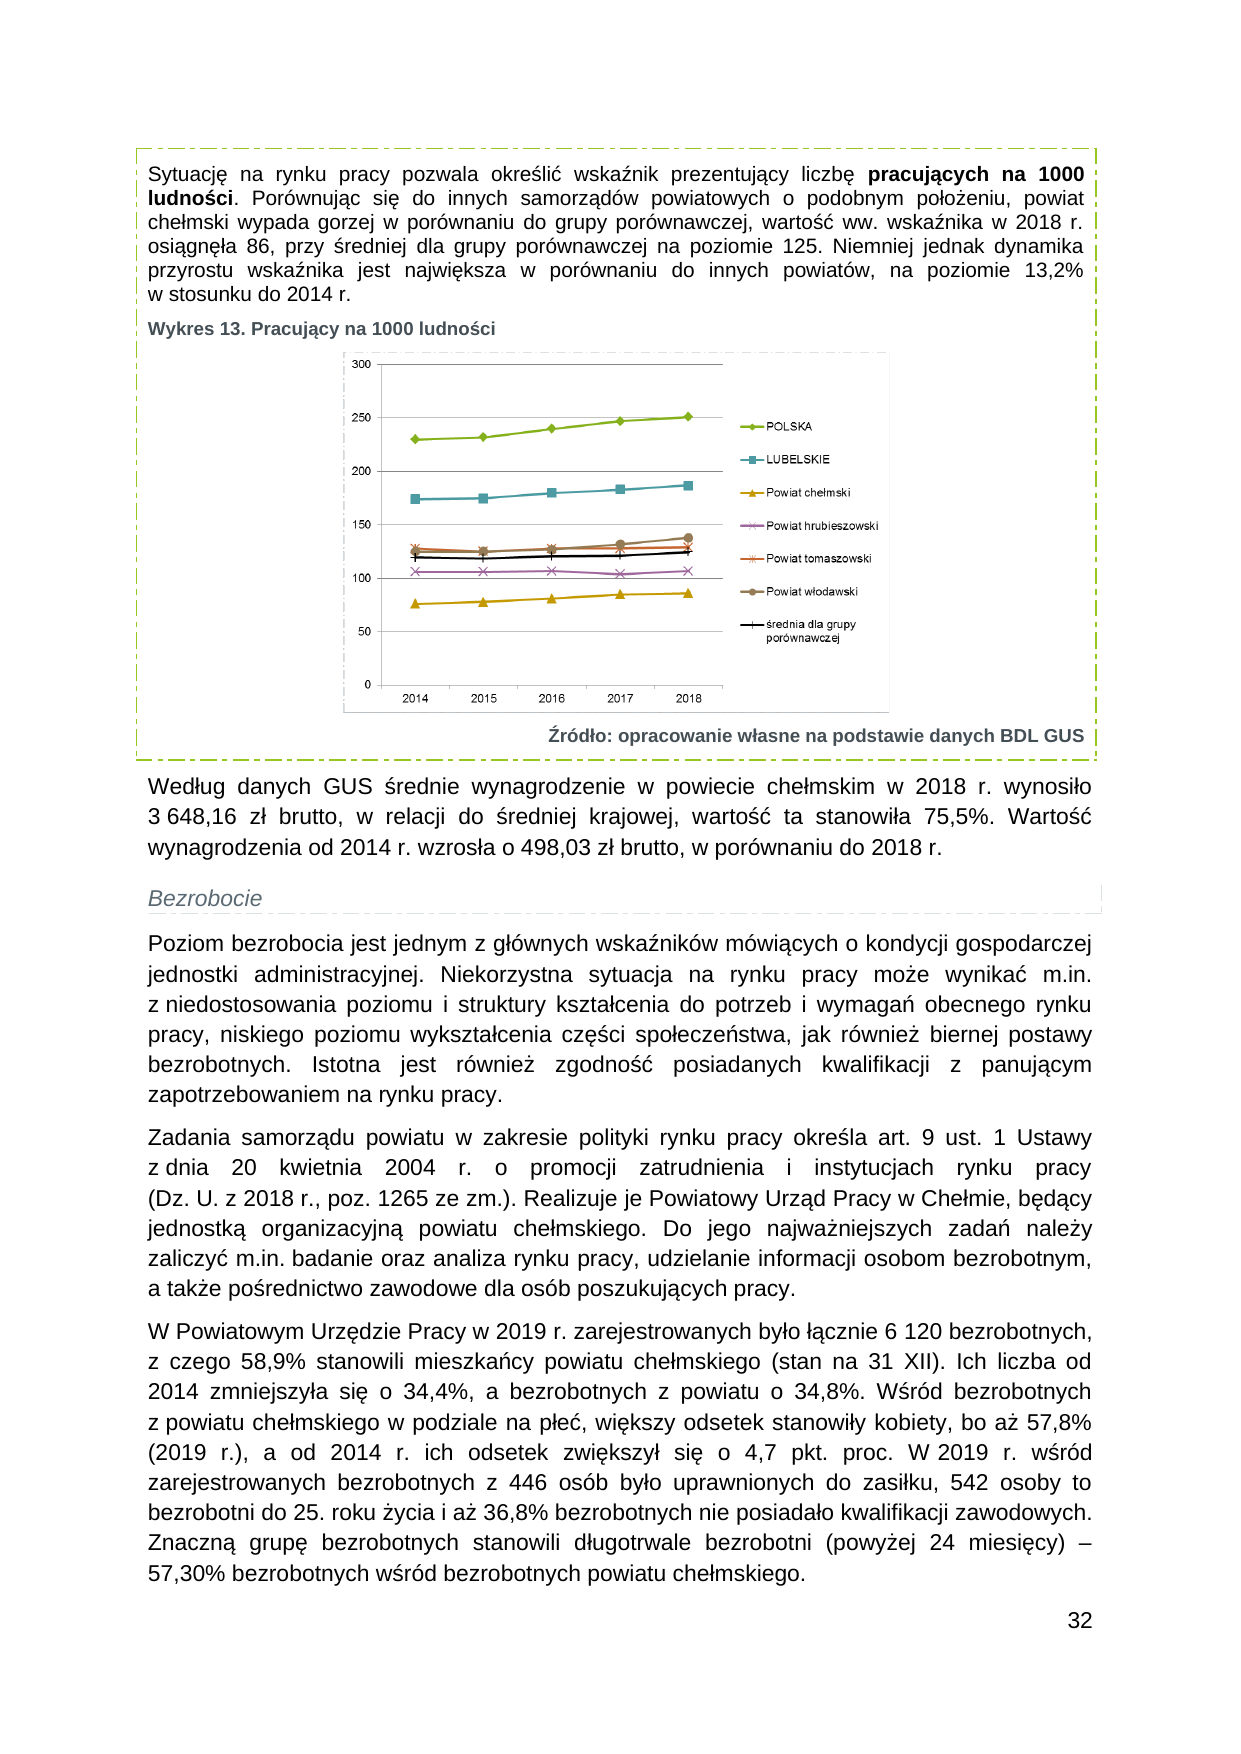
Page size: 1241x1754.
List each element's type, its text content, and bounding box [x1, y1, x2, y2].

text W Powiatowym Urzędzie Pracy w 2019 r. zarejestrowanych było łącznie 6 120 bezrobotnych, z czego 58,9% stanowili mieszkańcy powiatu chełmskiego (stan na 31 XII). Ich liczba od 2014 zmniejszyła się o 34,4%, a bezrobotnych z powiatu o 34,8%. Wśród bezrobotnych z powiatu chełmskiego w podziale na płeć, większy odsetek stanowiły kobiety, bo aż 57,8% (2019 r.), a od 2014 r. ich odsetek zwiększył się o 4,7 pkt. proc. W 2019 r. wśród zarejestrowanych bezrobotnych z 446 osób było uprawnionych do zasiłku, 542 osoby to bezrobotni do 25. roku życia i aż 36,8% bezrobotnych nie posiadało kwalifikacji zawodowych. Znaczną grupę bezrobotnych stanowili długotrwale bezrobotni (powyżej 24 miesięcy) – 57,30% bezrobotnych wśród bezrobotnych powiatu chełmskiego. [148, 1318, 1093, 1586]
subtitle Bezrobocie [148, 884, 1102, 914]
picture [343, 352, 890, 713]
table_cell Sytuację na rynku pracy pozwala określić wskaźnik prezentujący liczbę pracujących na 1000 ludności. Porównując się do innych samorządów powiatowych o podobnym położeniu, powiat chełmski wypada gorzej w porównaniu do grupy porównawczej, wartość ww. wskaźnika w 2018 r. osiągnęła 86, przy średniej dla grupy porównawczej na poziomie 125. Niemniej jednak dynamika przyrostu wskaźnika jest największa w porównaniu do innych powiatów, na poziomie 13,2% w stosunku do 2014 r. Wykres 13. Pracujący na 1000 ludności Źródło: opracowanie własne na podstawie danych BDL GUS [136, 148, 1096, 759]
text Według danych GUS średnie wynagrodzenie w powiecie chełmskim w 2018 r. wynosiło 3 648,16 zł brutto, w relacji do średniej krajowej, wartość ta stanowiła 75,5%. Wartość wynagrodzenia od 2014 r. wzrosła o 498,03 zł brutto, w porównaniu do 2018 r. [148, 773, 1093, 860]
text Zadania samorządu powiatu w zakresie polityki rynku pracy określa art. 9 ust. 1 Ustawy z dnia 20 kwietnia 2004 r. o promocji zatrudnienia i instytucjach rynku pracy (Dz. U. z 2018 r., poz. 1265 ze zm.). Realizuje je Powiatowy Urząd Pracy w Chełmie, będący jednostką organizacyjną powiatu chełmskiego. Do jego najważniejszych zadań należy zaliczyć m.in. badanie oraz analiza rynku pracy, udzielanie informacji osobom bezrobotnym, a także pośrednictwo zawodowe dla osób poszukujących pracy. [148, 1124, 1093, 1301]
text Poziom bezrobocia jest jednym z głównych wskaźników mówiących o kondycji gospodarczej jednostki administracyjnej. Niekorzystna sytuacja na rynku pracy może wynikać m.in. z niedostosowania poziomu i struktury kształcenia do potrzeb i wymagań obecnego rynku pracy, niskiego poziomu wykształcenia części społeczeństwa, jak również biernej postawy bezrobotnych. Istotna jest również zgodność posiadanych kwalifikacji z panującym zapotrzebowaniem na rynku pracy. [148, 930, 1093, 1108]
